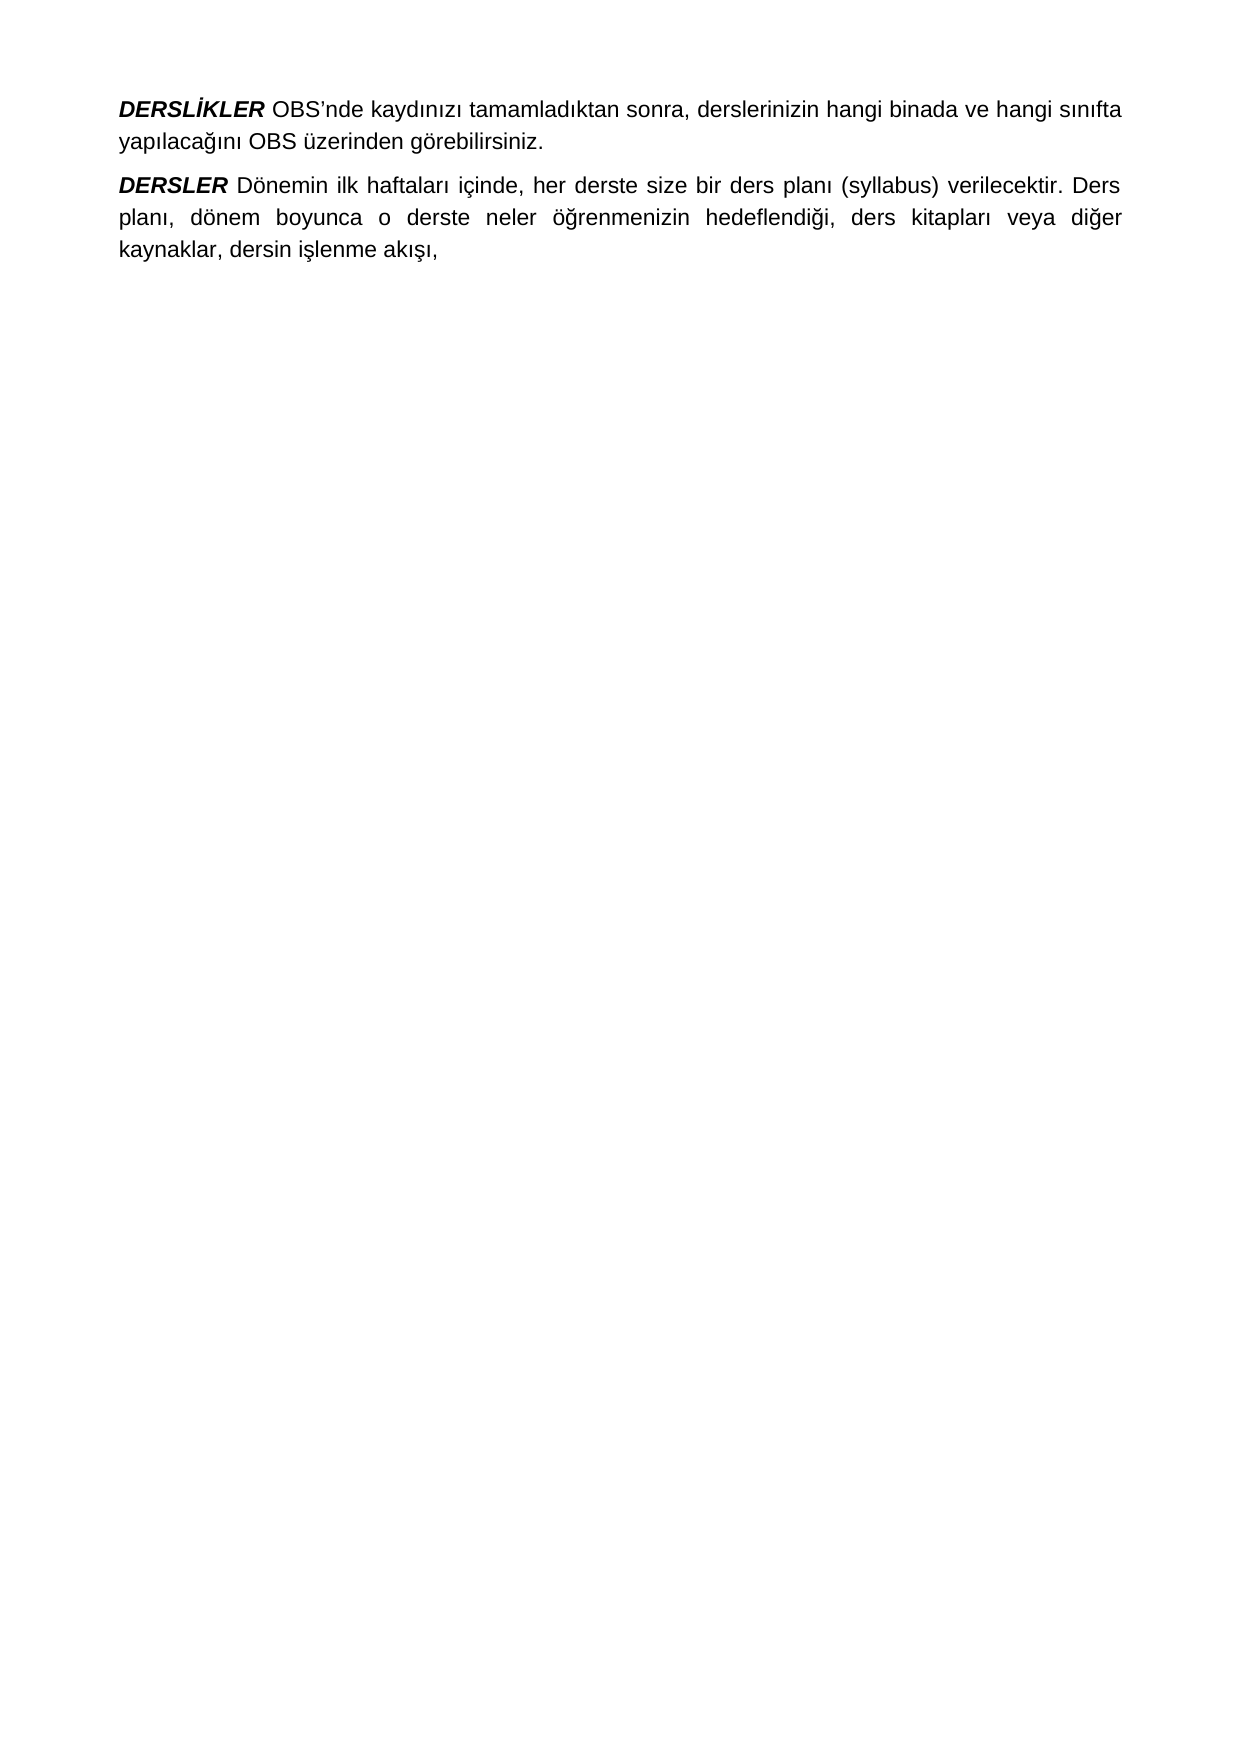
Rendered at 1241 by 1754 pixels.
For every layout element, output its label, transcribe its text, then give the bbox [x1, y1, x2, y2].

text DERSLER Dönemin ilk haftaları içinde, her derste size bir ders planı (syllabus) verilecektir. Ders planı, dönem boyunca o derste neler öğrenmenizin hedeflendiği, ders kitapları veya diğer kaynaklar, dersin işlenme akışı, [118, 172, 1122, 262]
text DERSLİKLER OBS’nde kaydınızı tamamladıktan sonra, derslerinizin hangi binada ve hangi sınıfta yapılacağını OBS üzerinden görebilirsiniz. [118, 96, 1122, 154]
